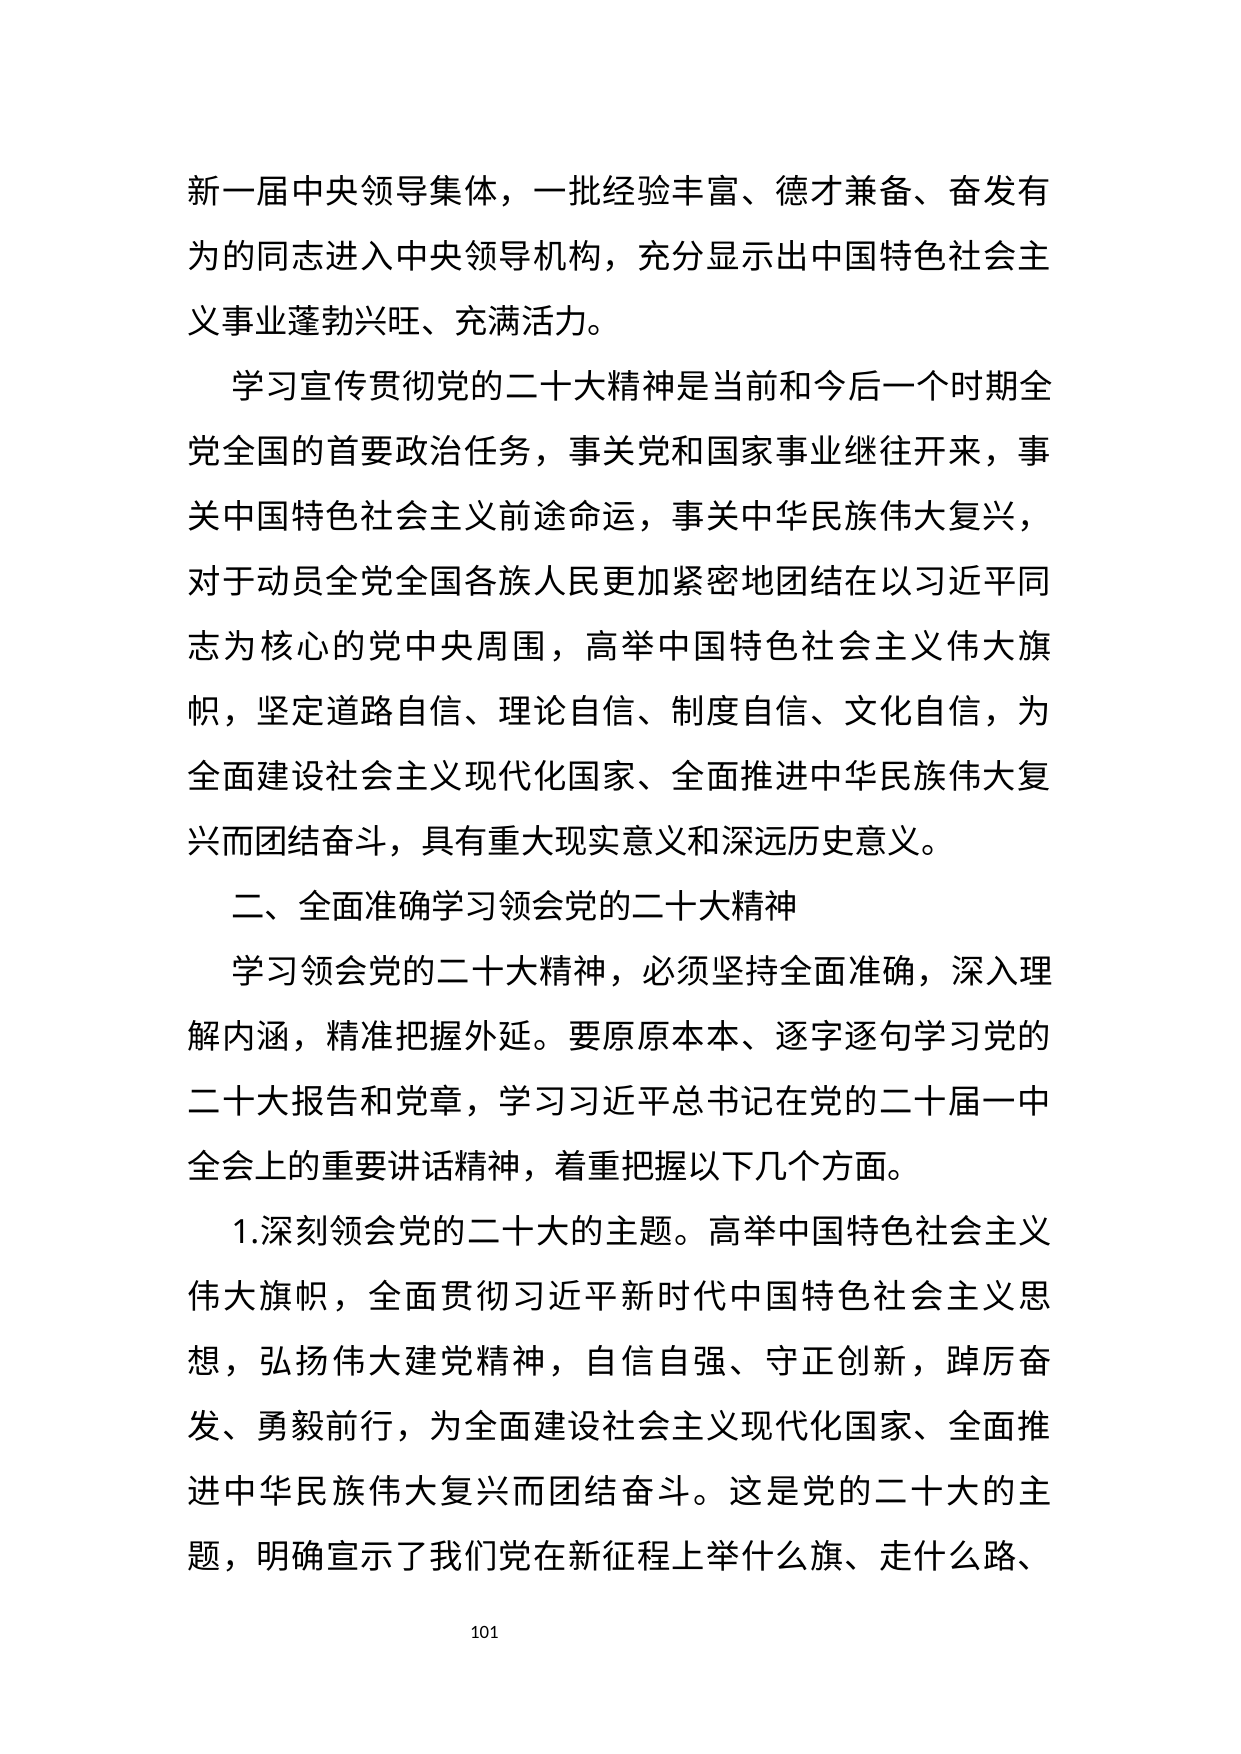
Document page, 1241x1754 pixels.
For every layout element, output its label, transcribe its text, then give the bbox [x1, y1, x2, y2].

text 学习领会党的二十大精神，必须坚持全面准确，深入理解内涵，精准把握外延。要原原本本、逐字逐句学习党的二十大报告和党章，学习习近平总书记在党的二十届一中全会上的重要讲话精神，着重把握以下几个方面。 [187, 936, 1053, 1196]
text 二、全面准确学习领会党的二十大精神 [187, 871, 1053, 936]
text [187, 1196, 1053, 1586]
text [187, 156, 1053, 351]
text 学习宣传贯彻党的二十大精神是当前和今后一个时期全党全国的首要政治任务，事关党和国家事业继往开来，事关中国特色社会主义前途命运，事关中华民族伟大复兴，对于动员全党全国各族人民更加紧密地团结在以习近平同志为核心的党中央周围，高举中国特色社会主义伟大旗帜，坚定道路自信、理论自信、制度自信、文化自信，为全面建设社会主义现代化国家、全面推进中华民族伟大复兴而团结奋斗，具有重大现实意义和深远历史意义。 [187, 351, 1053, 871]
